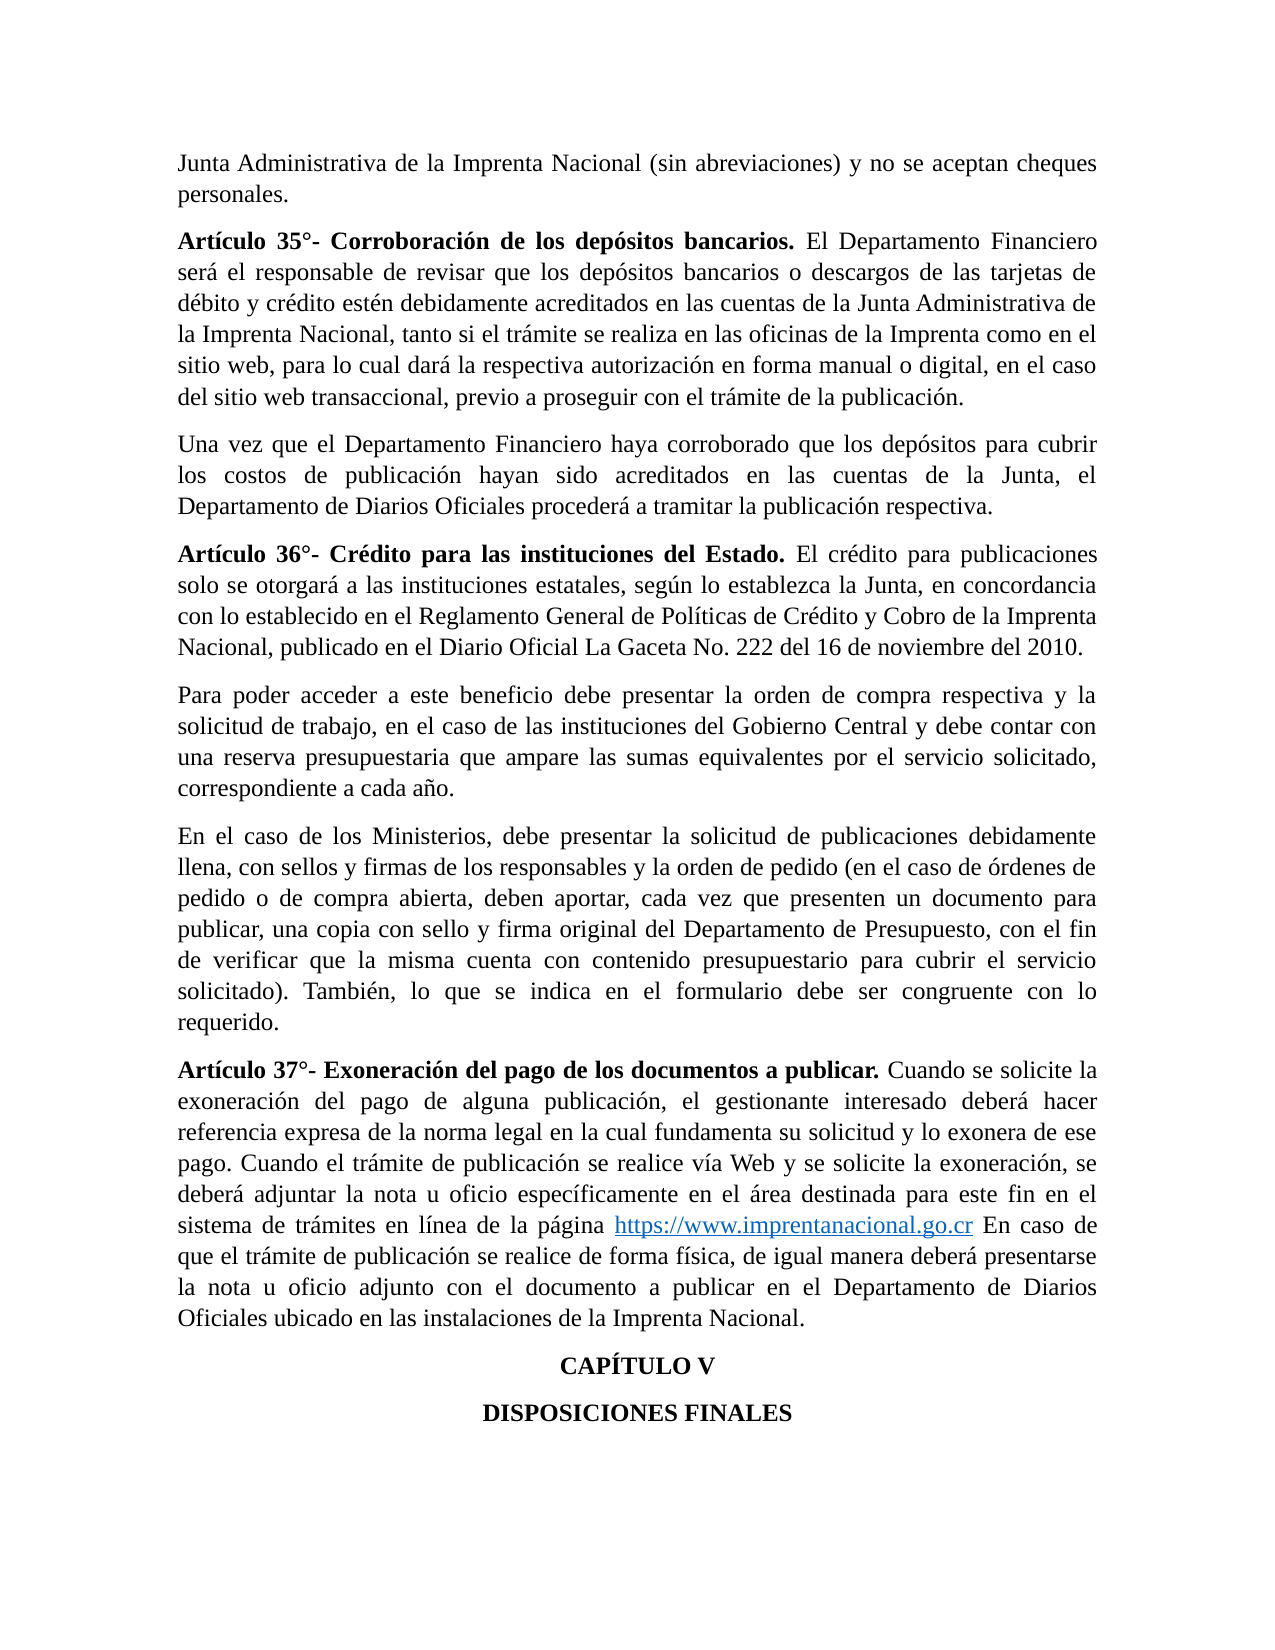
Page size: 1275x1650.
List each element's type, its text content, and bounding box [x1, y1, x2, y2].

text Artículo 35°- Corroboración de los depósitos bancarios. El Departamento Financiero será el responsable de revisar que los depósitos bancarios o descargos de las tarjetas de débito y crédito estén debidamente acreditados en las cuentas de la Junta Administrativa de la Imprenta Nacional, tanto si el trámite se realiza en las oficinas de la Imprenta como en el sitio web, para lo cual dará la respectiva autorización en forma manual o digital, en el caso del sitio web transaccional, previo a proseguir con el trámite de la publicación. [177, 226, 1098, 410]
text CAPÍTULO V [177, 1351, 1098, 1379]
text Para poder acceder a este beneficio debe presentar la orden de compra respectiva y la solicitud de trabajo, en el caso de las instituciones del Gobierno Central y debe contar con una reserva presupuestaria que ampare las sumas equivalentes por el servicio solicitado, correspondiente a cada año. [177, 680, 1098, 802]
text Una vez que el Departamento Financiero haya corroborado que los depósitos para cubrir los costos de publicación hayan sido acreditados en las cuentas de la Junta, el Departamento de Diarios Oficiales procederá a tramitar la publicación respectiva. [177, 429, 1098, 520]
text En el caso de los Ministerios, debe presentar la solicitud de publicaciones debidamente llena, con sellos y firmas de los responsables y la orden de pedido (en el caso de órdenes de pedido o de compra abierta, deben aportar, cada vez que presenten un documento para publicar, una copia con sello y firma original del Departamento de Presupuesto, con el fin de verificar que la misma cuenta con contenido presupuestario para cubrir el servicio solicitado). También, lo que se indica en el formulario debe ser congruente con lo requerido. [177, 821, 1098, 1036]
text Artículo 36°- Crédito para las instituciones del Estado. El crédito para publicaciones solo se otorgará a las instituciones estatales, según lo establezca la Junta, en concordancia con lo establecido en el Reglamento General de Políticas de Crédito y Cobro de la Imprenta Nacional, publicado en el Diario Oficial La Gaceta No. 222 del 16 de noviembre del 2010. [177, 539, 1098, 661]
text DISPOSICIONES FINALES [177, 1398, 1098, 1427]
text Artículo 37°- Exoneración del pago de los documentos a publicar. Cuando se solicite la exoneración del pago de alguna publicación, el gestionante interesado deberá hacer referencia expresa de la norma legal en la cual fundamenta su solicitud y lo exonera de ese pago. Cuando el trámite de publicación se realice vía Web y se solicite la exoneración, se deberá adjuntar la nota u oficio específicamente en el área destinada para este fin en el sistema de trámites en línea de la página https://www.imprentanacional.go.cr En caso de que el trámite de publicación se realice de forma física, de igual manera deberá presentarse la nota u oficio adjunto con el documento a publicar en el Departamento de Diarios Oficiales ubicado en las instalaciones de la Imprenta Nacional. [177, 1055, 1098, 1332]
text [177, 148, 1098, 207]
